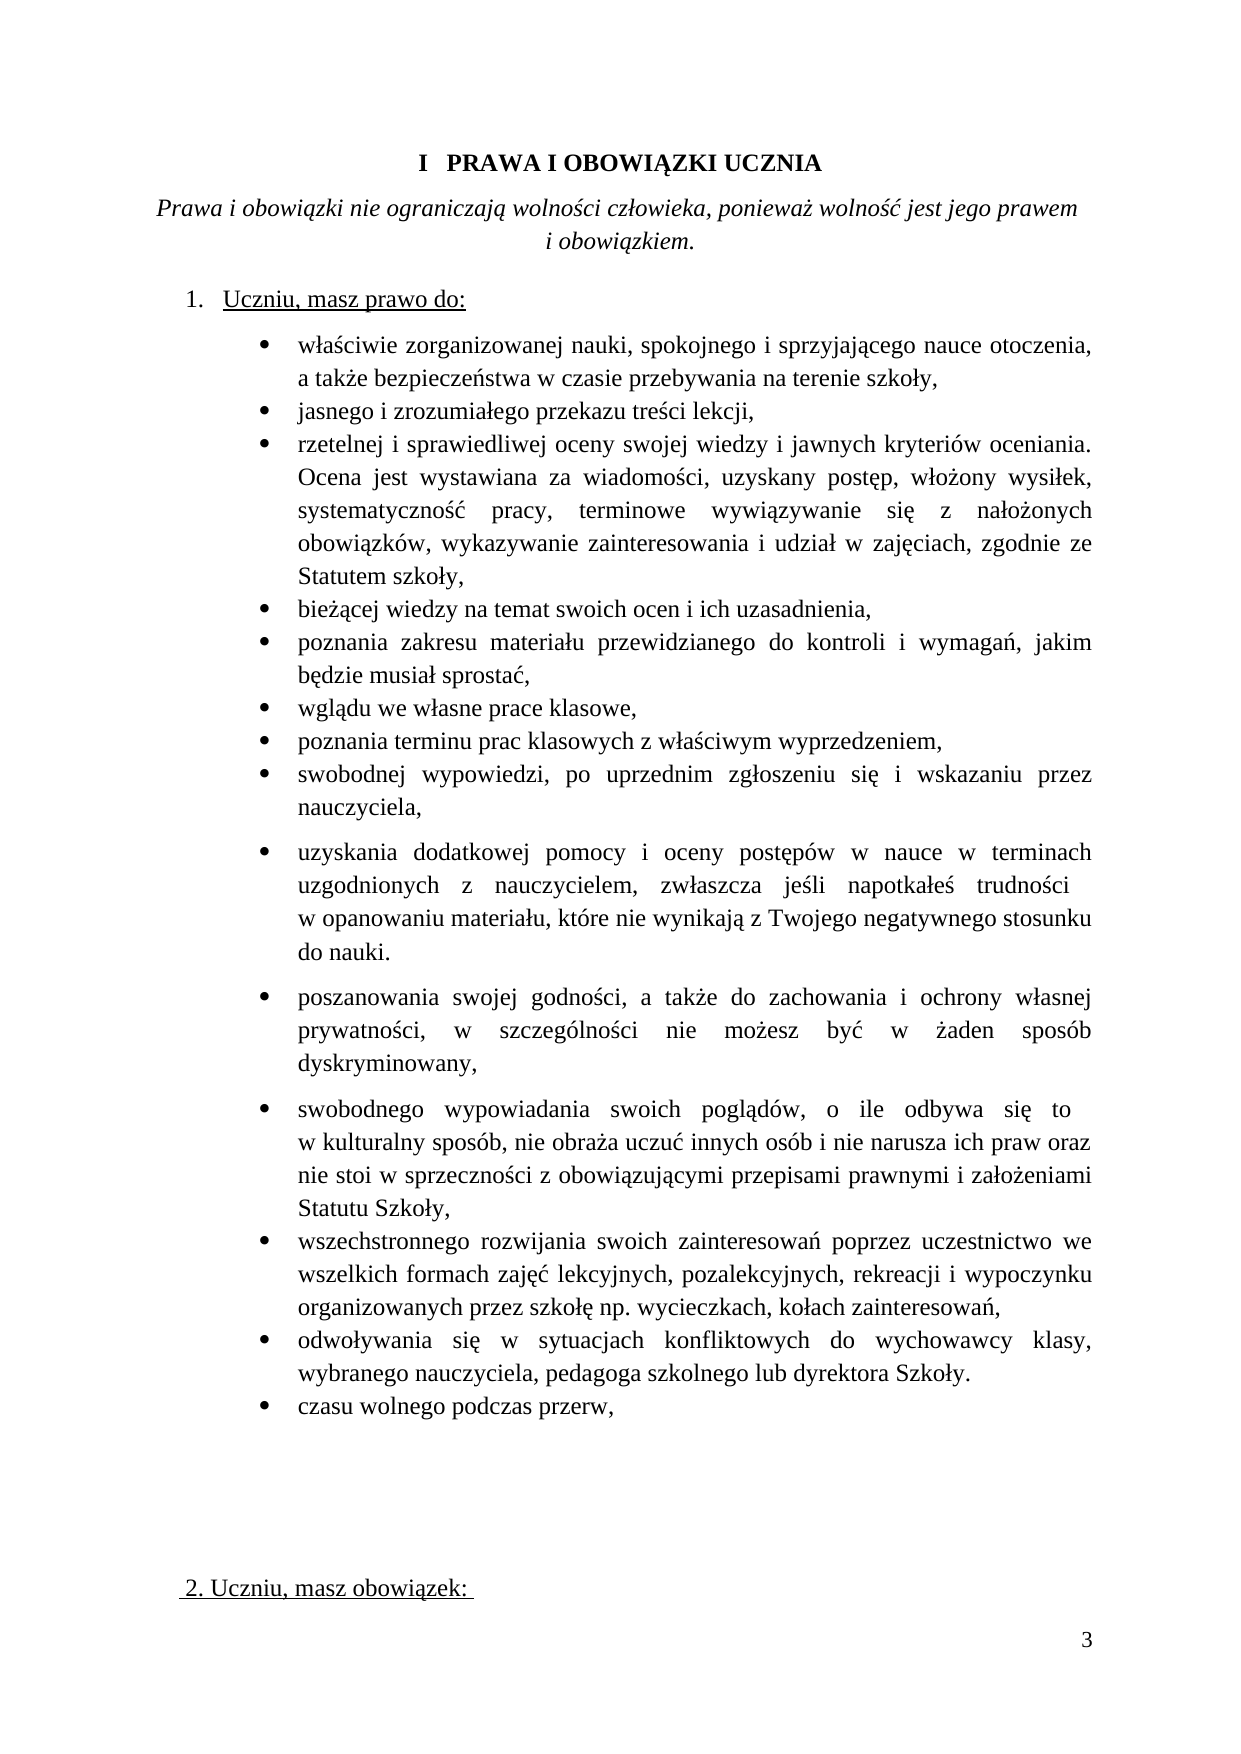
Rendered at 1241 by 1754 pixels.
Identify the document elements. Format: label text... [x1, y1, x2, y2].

list poznania terminu prac klasowych z właściwym wyprzedzeniem, [260, 726, 1093, 755]
list odwoływania się w sytuacjach konfliktowych do wychowawcy klasy, wybranego nauczyciela, pedagoga szkolnego lub dyrektora Szkoły. [260, 1325, 1093, 1387]
list czasu wolnego podczas przerw, [260, 1391, 1093, 1419]
text Prawa i obowiązki nie ograniczają wolności człowieka, ponieważ wolność jest jego prawem i obowiązkiem. [148, 193, 1093, 255]
list wglądu we własne prace klasowe, [260, 693, 1093, 722]
list bieżącej wiedzy na temat swoich ocen i ich uzasadnienia, [260, 594, 1093, 623]
list jasnego i zrozumiałego przekazu treści lekcji, [260, 396, 1093, 424]
text I PRAWA I OBOWIĄZKI UCZNIA [148, 148, 1093, 176]
list swobodnej wypowiedzi, po uprzednim zgłoszeniu się i wskazaniu przez nauczyciela, [260, 759, 1093, 821]
list właściwie zorganizowanej nauki, spokojnego i sprzyjającego nauce otoczenia, a także bezpieczeństwa w czasie przebywania na terenie szkoły, [260, 330, 1093, 391]
list wszechstronnego rozwijania swoich zainteresowań poprzez uczestnictwo we wszelkich formach zajęć lekcyjnych, pozalekcyjnych, rekreacji i wypoczynku organizowanych przez szkołę np. wycieczkach, kołach zainteresowań, [260, 1226, 1093, 1321]
list Uczniu, masz prawo do: [185, 284, 1093, 313]
list poszanowania swojej godności, a także do zachowania i ochrony własnej prywatności, w szczególności nie możesz być w żaden sposób dyskryminowany, [260, 982, 1093, 1077]
list uzyskania dodatkowej pomocy i oceny postępów w nauce w terminach uzgodnionych z nauczycielem, zwłaszcza jeśli napotkałeś trudności w opanowaniu materiału, które nie wynikają z Twojego negatywnego stosunku do nauki. [260, 837, 1093, 965]
list rzetelnej i sprawiedliwej oceny swojej wiedzy i jawnych kryteriów oceniania. Ocena jest wystawiana za wiadomości, uzyskany postęp, włożony wysiłek, systematyczność pracy, terminowe wywiązywanie się z nałożonych obowiązków, wykazywanie zainteresowania i udział w zajęciach, zgodnie ze Statutem szkoły, [260, 429, 1093, 589]
list swobodnego wypowiadania swoich poglądów, o ile odbywa się to w kulturalny sposób, nie obraża uczuć innych osób i nie narusza ich praw oraz nie stoi w sprzeczności z obowiązującymi przepisami prawnymi i założeniami Statutu Szkoły, [260, 1094, 1093, 1221]
text 2. Uczniu, masz obowiązek: [148, 1573, 1093, 1602]
list poznania zakresu materiału przewidzianego do kontroli i wymagań, jakim będzie musiał sprostać, [260, 627, 1093, 689]
